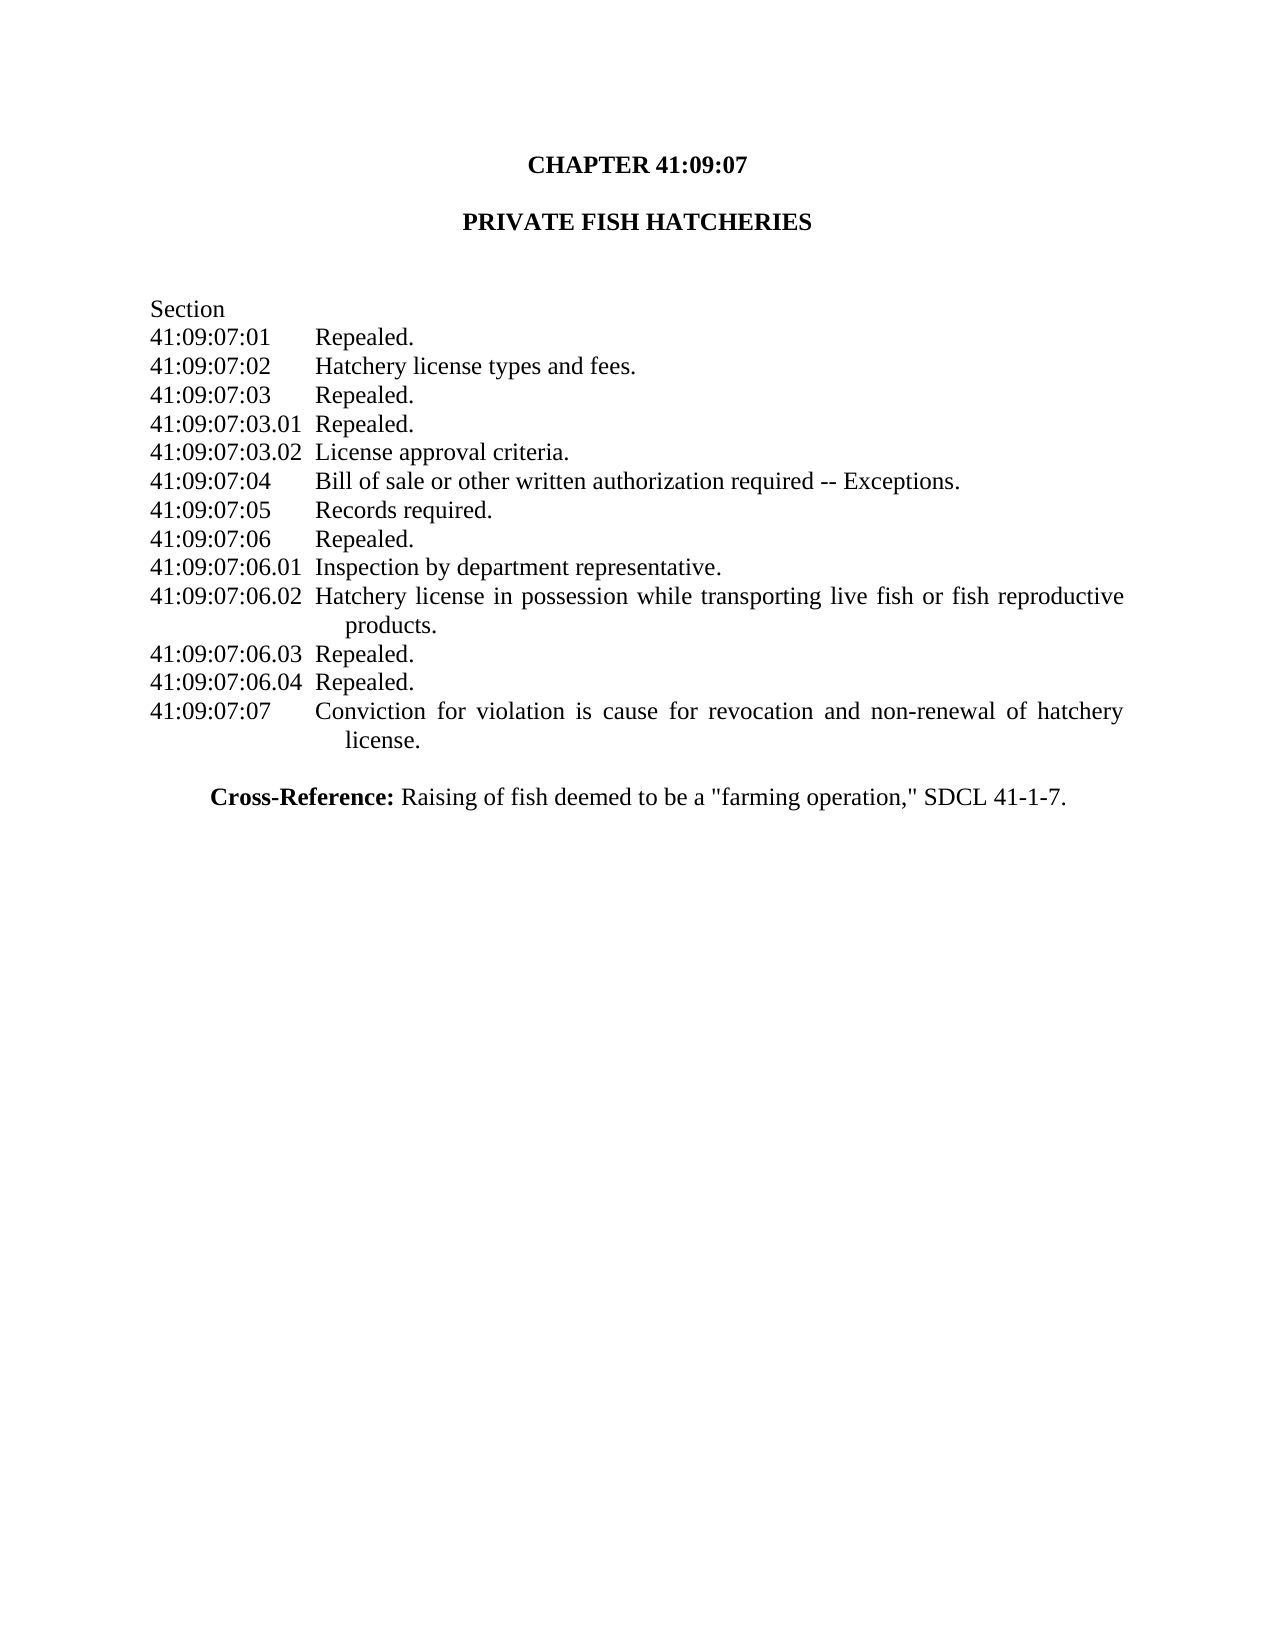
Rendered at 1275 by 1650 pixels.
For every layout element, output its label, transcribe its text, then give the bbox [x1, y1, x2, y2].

text 41:09:07:05 Records required. [150, 495, 1125, 524]
text 41:09:07:03 Repealed. [150, 380, 1125, 409]
text 41:09:07:07 Conviction for violation is cause for revocation and non-renewal of hatchery license. [150, 696, 1125, 754]
text 41:09:07:06.03 Repealed. [150, 639, 1125, 667]
text 41:09:07:06.02 Hatchery license in possession while transporting live fish or fish reproductive products. [150, 581, 1125, 639]
text 41:09:07:06 Repealed. [150, 524, 1125, 552]
text 41:09:07:06.01 Inspection by department representative. [150, 552, 1125, 581]
text 41:09:07:03.01 Repealed. [150, 409, 1125, 437]
text CHAPTER 41:09:07 [150, 150, 1125, 179]
text 41:09:07:03.02 License approval criteria. [150, 437, 1125, 466]
text 41:09:07:01 Repealed. [150, 322, 1125, 351]
text 41:09:07:06.04 Repealed. [150, 667, 1125, 696]
text 41:09:07:02 Hatchery license types and fees. [150, 351, 1125, 380]
text 41:09:07:04 Bill of sale or other written authorization required -- Exceptions. [150, 466, 1125, 495]
text Cross-Reference: Raising of fish deemed to be a "farming operation," SDCL 41-1-7. [150, 782, 1125, 811]
text PRIVATE FISH HATCHERIES [150, 207, 1125, 236]
text Section [150, 294, 1125, 322]
